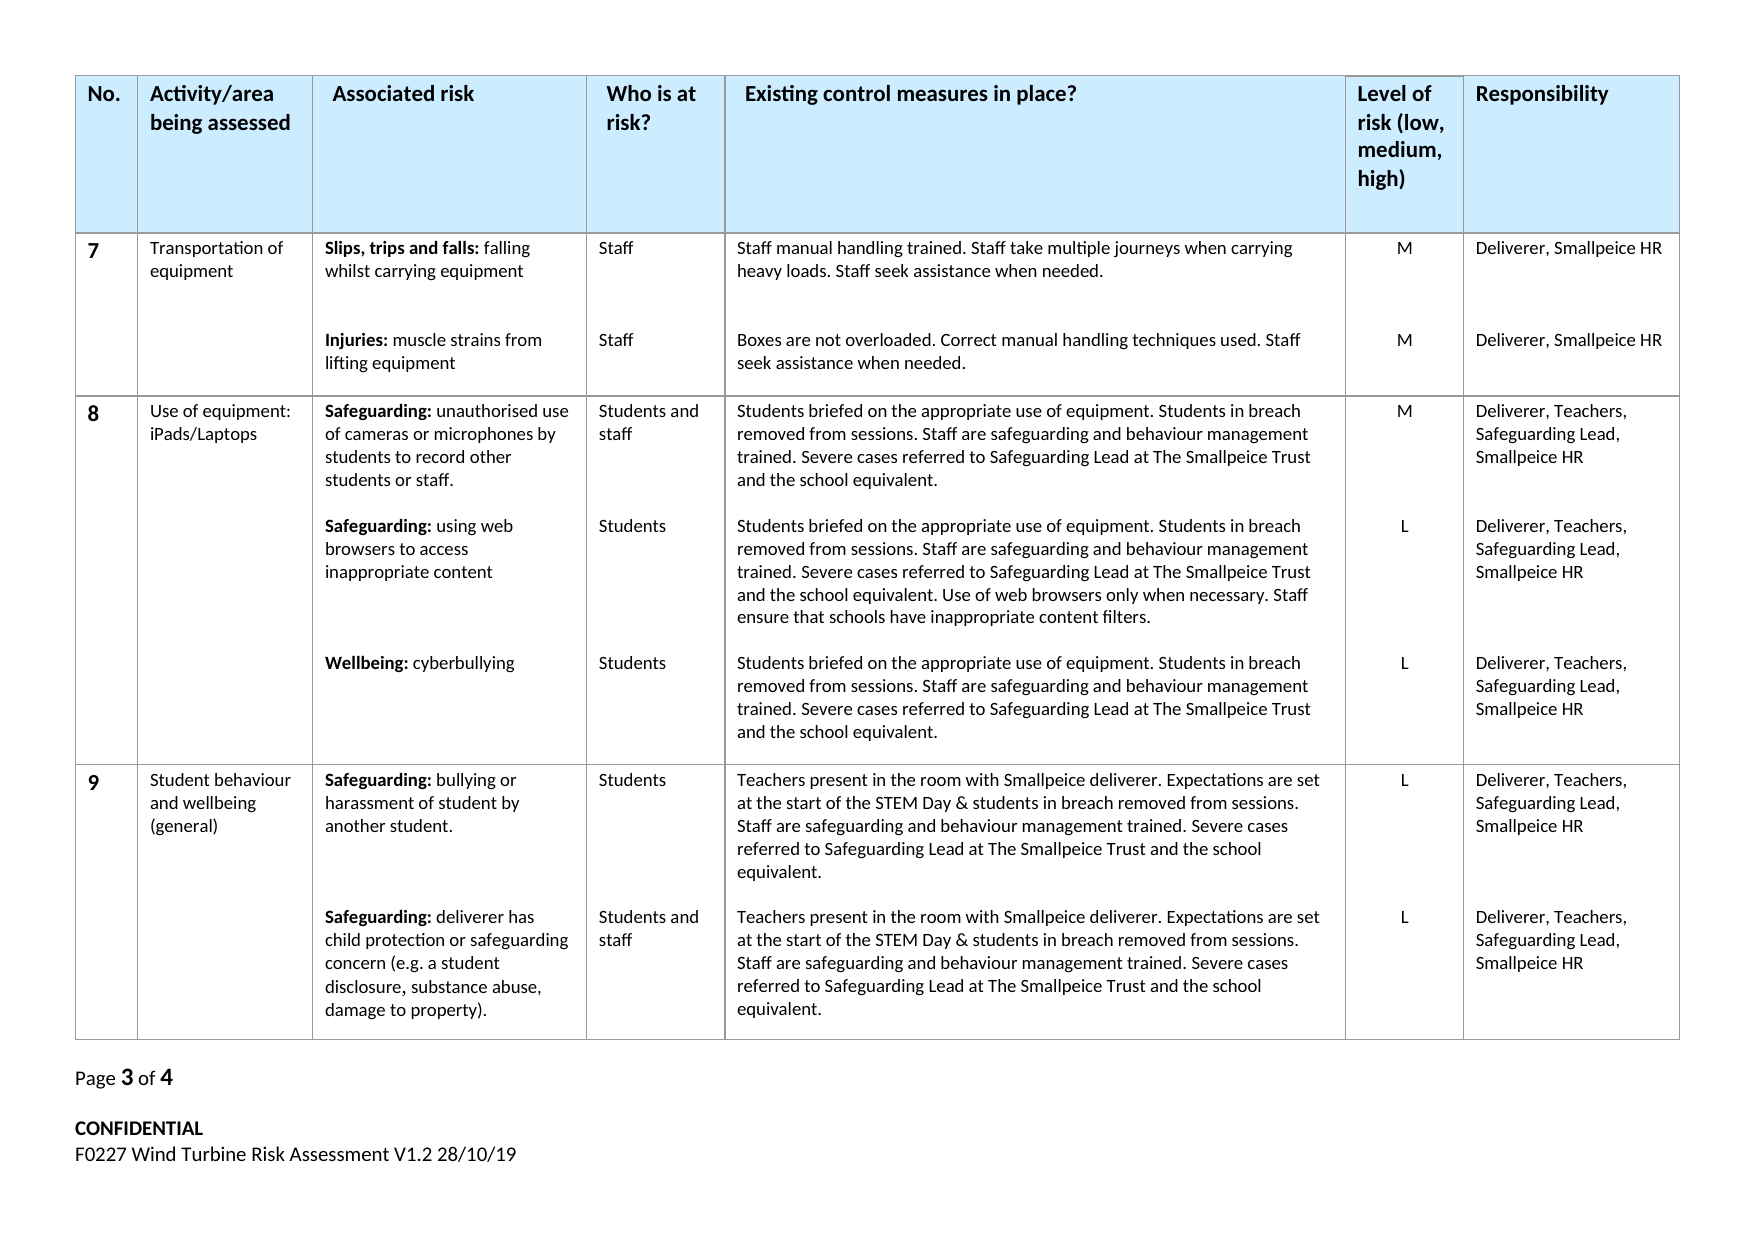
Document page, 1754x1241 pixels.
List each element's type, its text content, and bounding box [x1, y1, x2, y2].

table_header Existing control measures in place? [726, 76, 1345, 232]
table_header Associated risk [313, 76, 586, 232]
table_header Activity/area being assessed [138, 76, 312, 232]
table_cell Slips, trips and falls: falling whilst carrying equipment Injuries: muscle strains from lifting equipment [313, 234, 586, 395]
table_cell Students Students and staff [587, 765, 724, 1039]
table_cell Deliverer, Smallpeice HR Deliverer, Smallpeice HR [1464, 234, 1679, 395]
table_cell Students briefed on the appropriate use of equipment. Students in breach removed from sessions. Staff are safeguarding and behaviour management trained. Severe cases referred to Safeguarding Lead at The Smallpeice Trust and the school equivalent. Students briefed on the appropriate use of equipment. Students in breach removed from sessions. Staff are safeguarding and behaviour management trained. Severe cases referred to Safeguarding Lead at The Smallpeice Trust and the school equivalent. Use of web browsers only when necessary. Staff ensure that schools have inappropriate content filters. Students briefed on the appropriate use of equipment. Students in breach removed from sessions. Staff are safeguarding and behaviour management trained. Severe cases referred to Safeguarding Lead at The Smallpeice Trust and the school equivalent. [726, 397, 1345, 764]
table_cell 8 [76, 397, 137, 764]
table_cell Staff manual handling trained. Staff take multiple journeys when carrying heavy loads. Staff seek assistance when needed. Boxes are not overloaded. Correct manual handling techniques used. Staff seek assistance when needed. [726, 234, 1345, 395]
table_header No. [76, 76, 137, 232]
table_cell Use of equipment: iPads/Laptops [138, 397, 312, 764]
table_cell M L L [1346, 397, 1463, 764]
table_cell Safeguarding: unauthorised use of cameras or microphones by students to record other students or staff. Safeguarding: using web browsers to access inappropriate content Wellbeing: cyberbullying [313, 397, 586, 764]
table_cell Deliverer, Teachers, Safeguarding Lead, Smallpeice HR Deliverer, Teachers, Safeguarding Lead, Smallpeice HR [1464, 765, 1679, 1039]
table_cell Transportation of equipment [138, 234, 312, 395]
table_cell Students and staff Students Students [587, 397, 724, 764]
table_cell 7 [76, 234, 137, 395]
table_header Responsibility [1464, 76, 1679, 232]
table_header Who is at risk? [587, 76, 724, 232]
table_cell M M [1346, 234, 1463, 395]
table_header Level of risk (low, medium, high) [1346, 77, 1463, 232]
table_cell Safeguarding: bullying or harassment of student by another student. Safeguarding: deliverer has child protection or safeguarding concern (e.g. a student disclosure, substance abuse, damage to property). [313, 765, 586, 1039]
table_cell 9 [76, 765, 137, 1039]
table_cell Staff Staff [587, 234, 724, 395]
table_cell L L [1346, 765, 1463, 1039]
table_cell Student behaviour and wellbeing (general) [138, 765, 312, 1039]
table_cell Deliverer, Teachers, Safeguarding Lead, Smallpeice HR Deliverer, Teachers, Safeguarding Lead, Smallpeice HR Deliverer, Teachers, Safeguarding Lead, Smallpeice HR [1464, 397, 1679, 764]
table_cell Teachers present in the room with Smallpeice deliverer. Expectations are set at the start of the STEM Day & students in breach removed from sessions. Staff are safeguarding and behaviour management trained. Severe cases referred to Safeguarding Lead at The Smallpeice Trust and the school equivalent. Teachers present in the room with Smallpeice deliverer. Expectations are set at the start of the STEM Day & students in breach removed from sessions. Staff are safeguarding and behaviour management trained. Severe cases referred to Safeguarding Lead at The Smallpeice Trust and the school equivalent. [726, 765, 1345, 1039]
